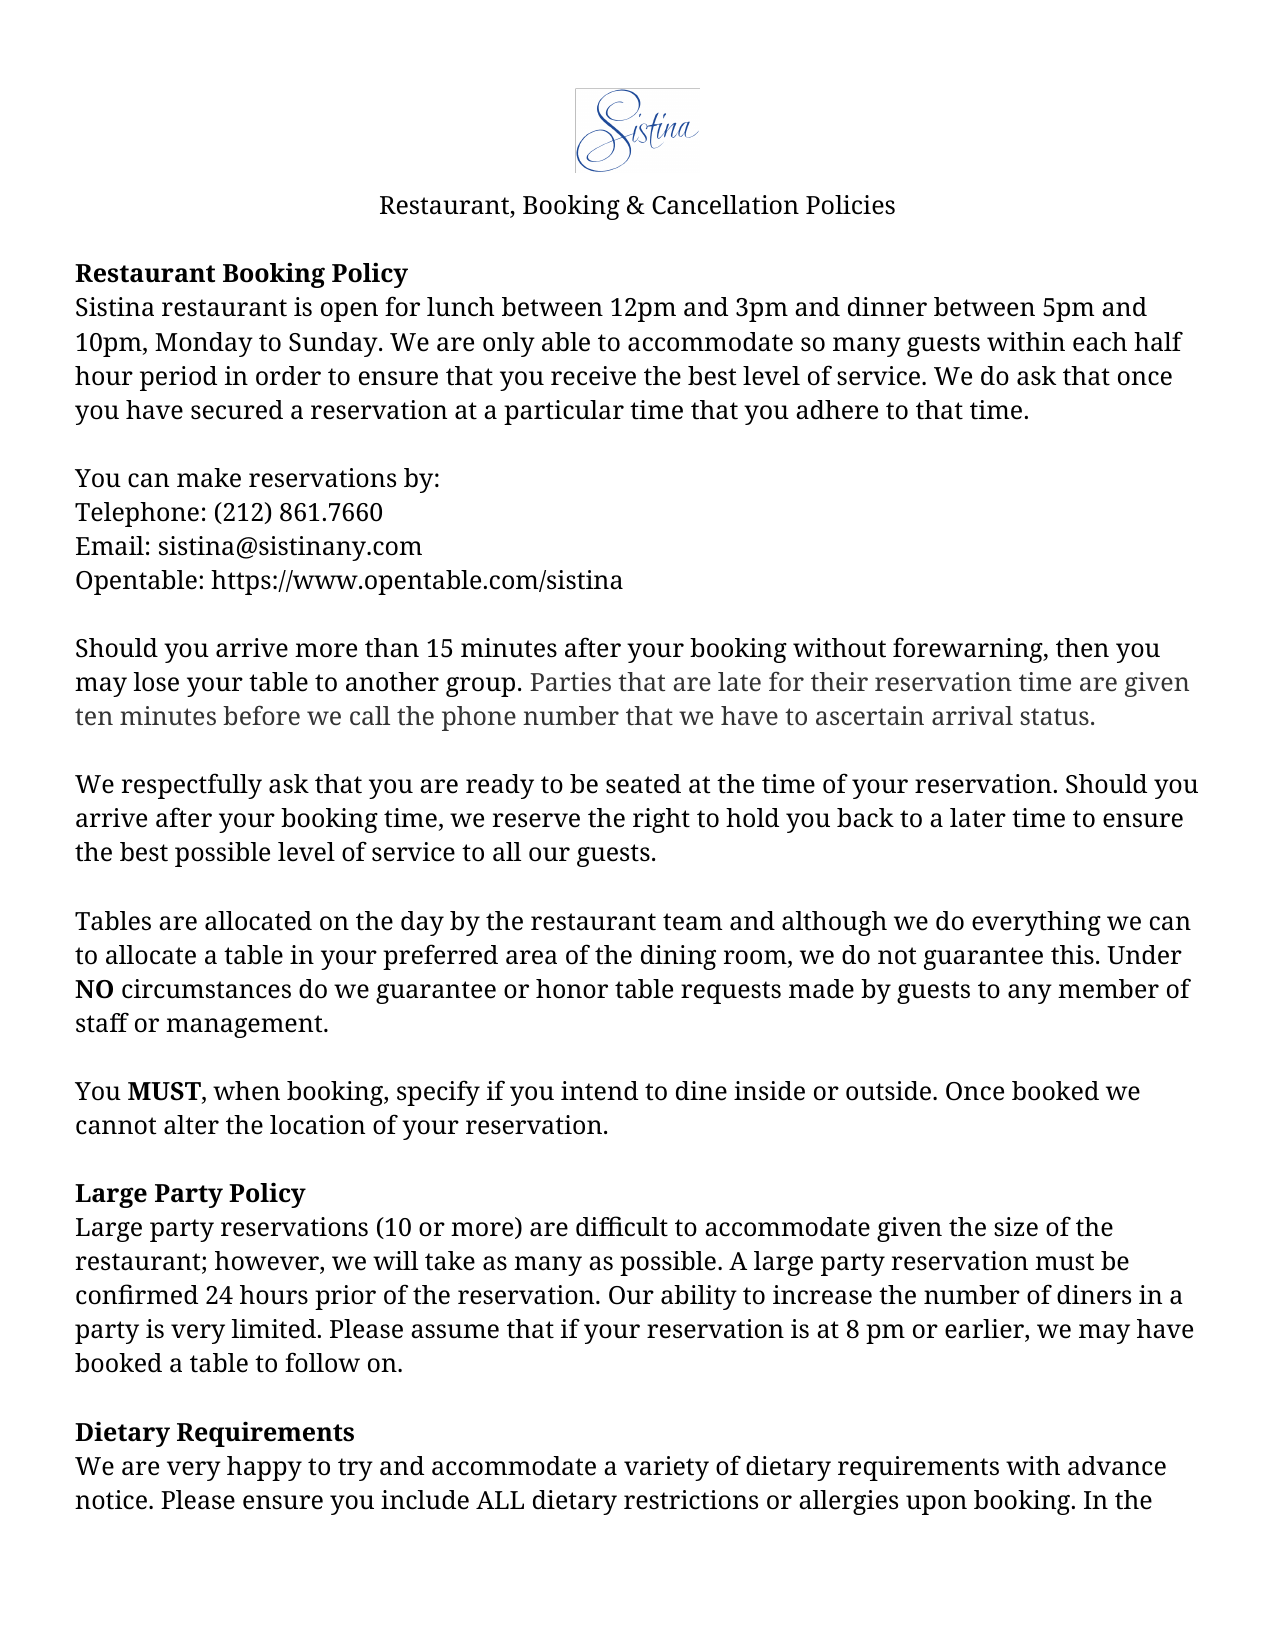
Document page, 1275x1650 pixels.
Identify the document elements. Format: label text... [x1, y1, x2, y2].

text Should you arrive more than 15 minutes after your booking without forewarning, then you may lose your table to another group. Parties that are late for their reservation time are given ten minutes before we call the phone number that we have to ascertain arrival status. [75, 631, 1200, 733]
text You can make reservations by: [75, 460, 1200, 494]
text Restaurant Booking Policy [75, 256, 1200, 290]
text Large party reservations (10 or more) are difficult to accommodate given the size of the restaurant; however, we will take as many as possible. A large party reservation must be confirmed 24 hours prior of the reservation. Our ability to increase the number of diners in a party is very limited. Please assume that if your reservation is at 8 pm or earlier, we may have booked a table to follow on. [75, 1210, 1200, 1380]
text Tables are allocated on the day by the restaurant team and although we do everything we can to allocate a table in your preferred area of the dining room, we do not guarantee this. Under NO circumstances do we guarantee or honor table requests made by guests to any member of staff or management. [75, 903, 1200, 1039]
text You MUST, when booking, specify if you intend to dine inside or outside. Once booked we cannot alter the location of your reservation. [75, 1073, 1200, 1142]
text We respectfully ask that you are ready to be seated at the time of your reservation. Should you arrive after your booking time, we reserve the right to hold you back to a later time to ensure the best possible level of service to all our guests. [75, 767, 1200, 869]
text Dietary Requirements [75, 1414, 1200, 1448]
text Email: sistina@sistinany.com [75, 528, 1200, 563]
text Telephone: (212) 861.7660 [75, 494, 1200, 528]
text Large Party Policy [75, 1176, 1200, 1210]
text Sistina restaurant is open for lunch between 12pm and 3pm and dinner between 5pm and 10pm, Monday to Sunday. We are only able to accommodate so many guests within each half hour period in order to ensure that you receive the best level of service. We do ask that once you have secured a reservation at a particular time that you adhere to that time. [75, 290, 1200, 426]
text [75, 1448, 1200, 1516]
text Opentable: https://www.opentable.com/sistina [75, 563, 1200, 597]
text Restaurant, Booking & Cancellation Policies [75, 188, 1200, 222]
